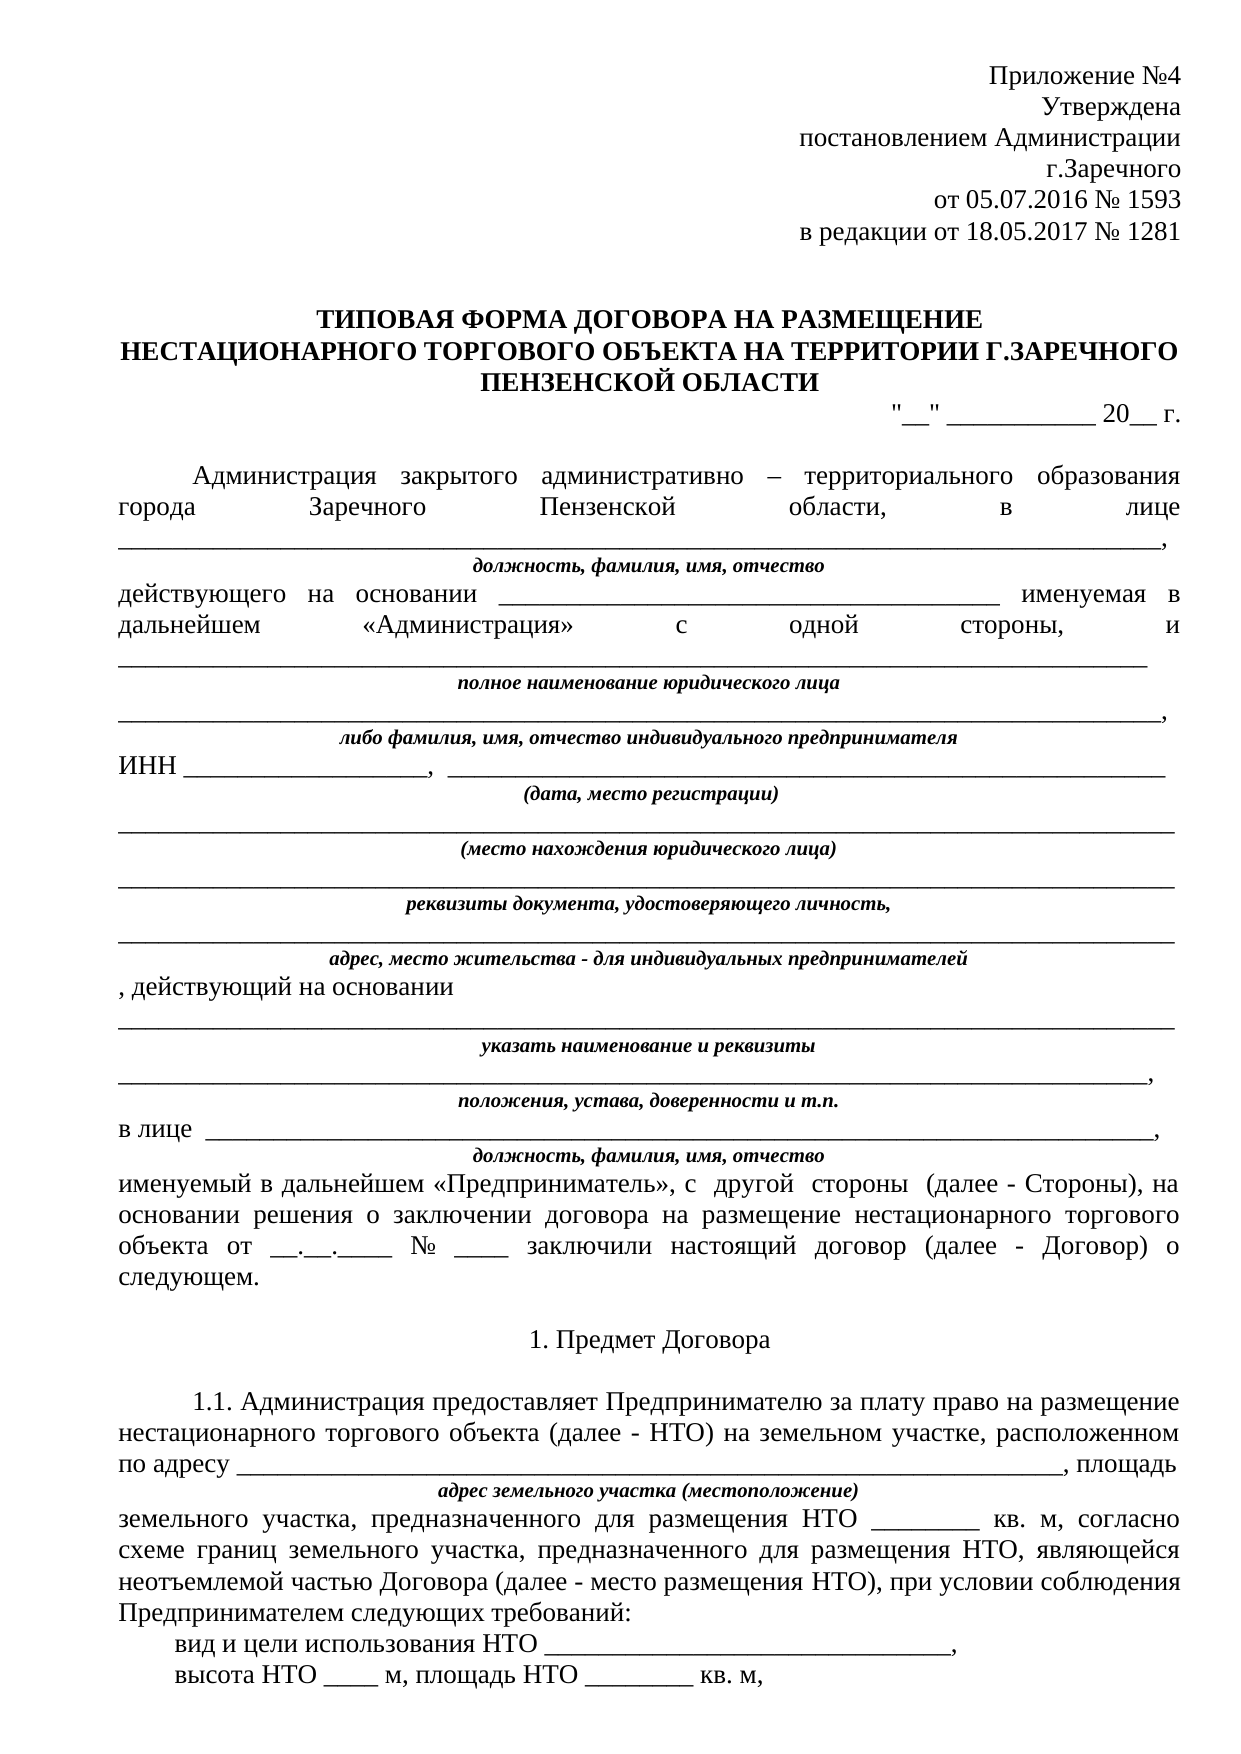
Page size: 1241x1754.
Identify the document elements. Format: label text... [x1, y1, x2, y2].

text НЕСТАЦИОНАРНОГО ТОРГОВОГО ОБЪЕКТА НА ТЕРРИТОРИИ Г.ЗАРЕЧНОГО ПЕНЗЕНСКОЙ ОБЛАСТИ [118, 334, 1181, 397]
text г.Заречного [118, 152, 1181, 184]
text должность, фамилия, имя, отчество [118, 553, 1181, 577]
text Утверждена [118, 90, 1181, 121]
text в редакции от 18.05.2017 № 1281 [118, 215, 1181, 246]
text , действующий на основании [118, 970, 1181, 1001]
text именуемый в дальнейшем «Предприниматель», с другой стороны (далее - Стороны), на основании решения о заключении договора на размещение нестационарного торгового объекта от __.__.____ № ____ заключили настоящий договор (далее - Договор) о следующем. [118, 1167, 1181, 1292]
text ______________________________________________________________________________ [118, 915, 1181, 946]
text вид и цели использования НТО ______________________________, [118, 1627, 1181, 1658]
text положения, устава, доверенности и т.п. [118, 1088, 1181, 1112]
text (дата, место регистрации) [118, 781, 1181, 804]
text ______________________________________________________________________________ [118, 804, 1181, 836]
text действующего на основании _____________________________________ именуемая в дальнейшем «Администрация» с одной стороны, и ____________________________________________________________________________ [118, 577, 1181, 670]
text 1.1. Администрация предоставляет Предпринимателю за плату право на размещение нестационарного торгового объекта (далее - НТО) на земельном участке, расположенном по адресу _____________________________________________________________, площадь [118, 1385, 1181, 1478]
text адрес, место жительства - для индивидуальных предпринимателей [118, 946, 1181, 970]
text в лице ______________________________________________________________________, [118, 1112, 1181, 1143]
text высота НТО ____ м, площадь НТО ________ кв. м, [118, 1658, 1181, 1689]
text Администрация закрытого административно – территориального образования города Заречного Пензенской области, в лице _____________________________________________________________________________, [118, 459, 1181, 553]
text полное наименование юридического лица [118, 670, 1181, 694]
text от 05.07.2016 № 1593 [118, 184, 1181, 215]
text "__" ___________ 20__ г. [118, 397, 1181, 428]
text указать наименование и реквизиты [118, 1032, 1181, 1057]
text (место нахождения юридического лица) [118, 836, 1181, 860]
text _____________________________________________________________________________, [118, 694, 1181, 725]
text ______________________________________________________________________________ [118, 1001, 1181, 1032]
text либо фамилия, имя, отчество индивидуального предпринимателя [118, 725, 1181, 749]
text ИНН __________________, _____________________________________________________ [118, 749, 1181, 781]
text адрес земельного участка (местоположение) [118, 1478, 1181, 1502]
text ____________________________________________________________________________, [118, 1057, 1181, 1088]
text земельного участка, предназначенного для размещения НТО ________ кв. м, согласно схеме границ земельного участка, предназначенного для размещения НТО, являющейся неотъемлемой частью Договора (далее - место размещения НТО), при условии соблюдения Предпринимателем следующих требований: [118, 1502, 1181, 1627]
text ______________________________________________________________________________ [118, 860, 1181, 891]
text Приложение №4 [118, 59, 1181, 90]
text должность, фамилия, имя, отчество [118, 1143, 1181, 1167]
text постановлением Администрации [118, 121, 1181, 152]
text реквизиты документа, удостоверяющего личность, [118, 891, 1181, 915]
text 1. Предмет Договора [118, 1323, 1181, 1354]
text ТИПОВАЯ ФОРМА ДОГОВОРА НА РАЗМЕЩЕНИЕ [118, 303, 1181, 334]
